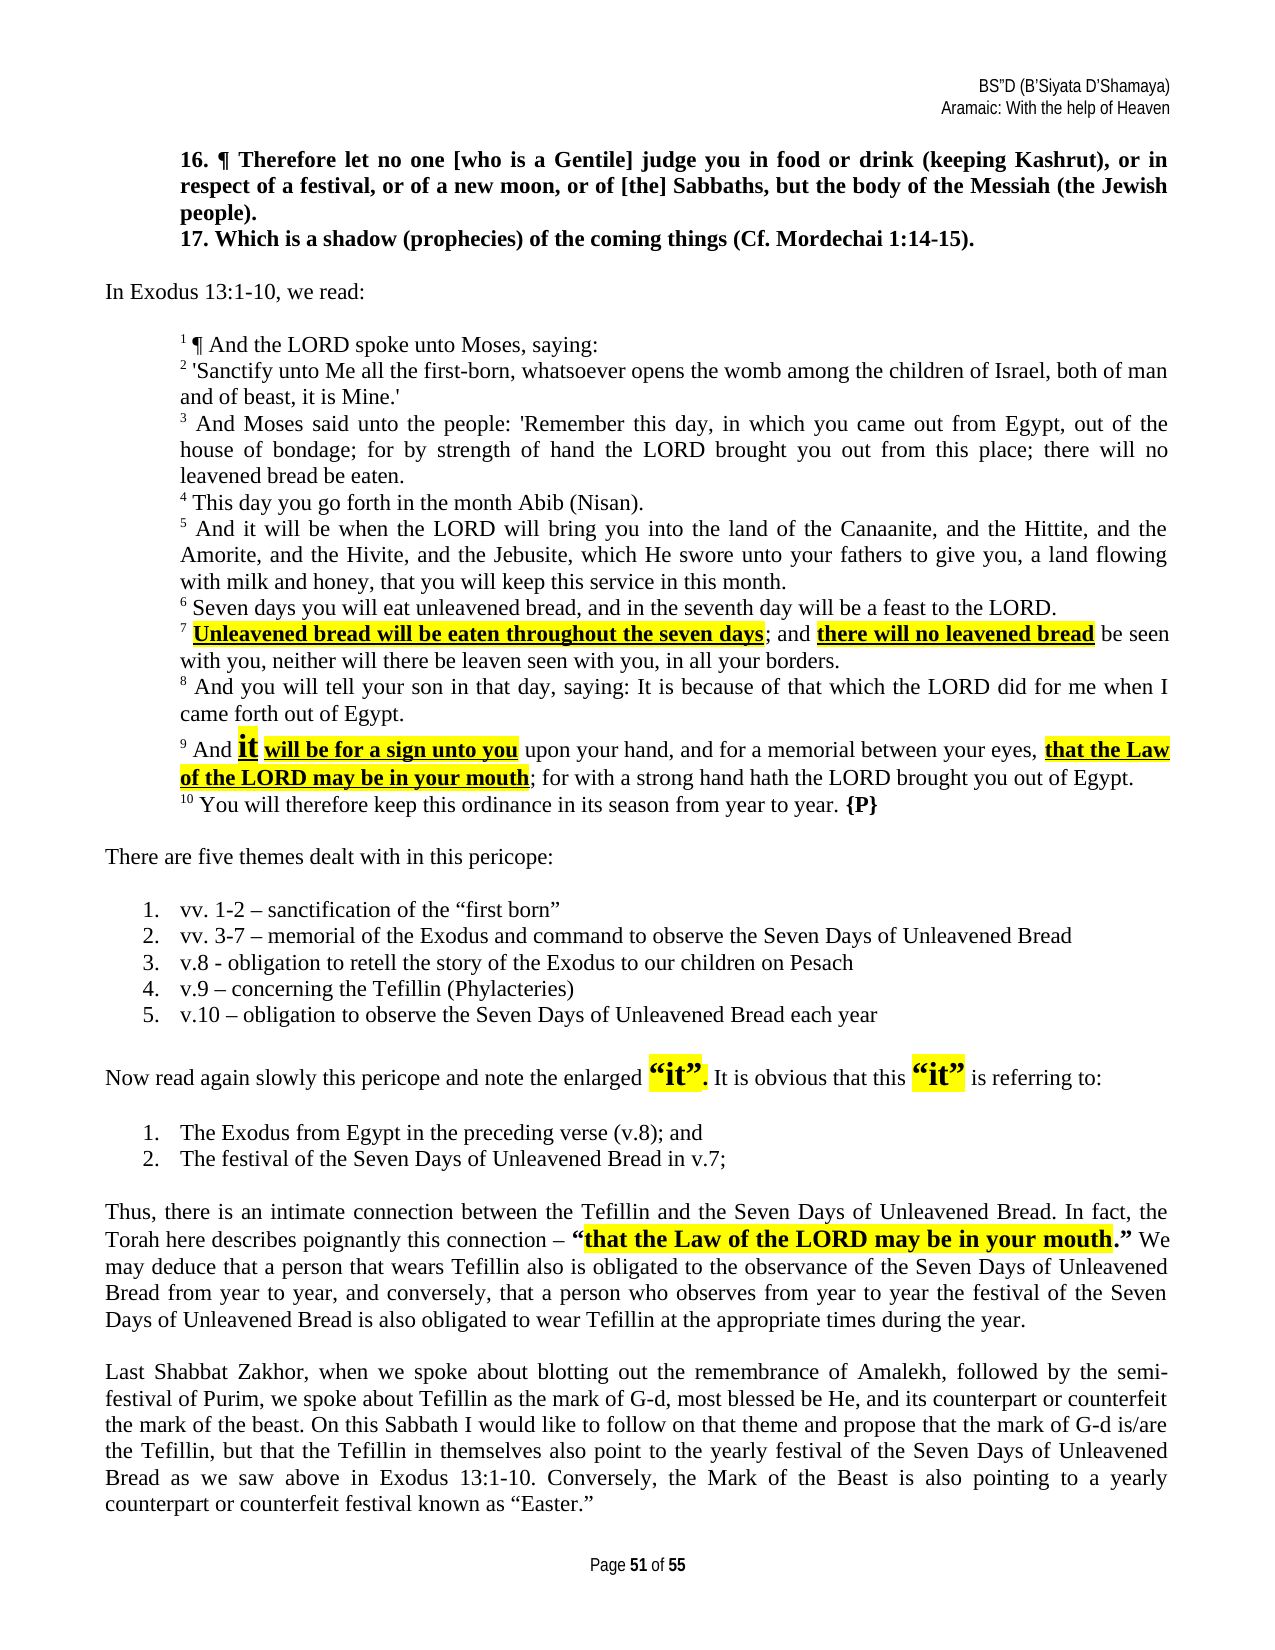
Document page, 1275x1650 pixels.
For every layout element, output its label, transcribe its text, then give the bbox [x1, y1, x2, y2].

text 7 Unleavened bread will be eaten throughout the seven days; and there will no leavened bread be seen with you, neither will there be leaven seen with you, in all your borders. [180, 621, 1170, 673]
text Now read again slowly this pericope and note the enlarged “it”. It is obvious that this “it” is referring to: [105, 1054, 649, 1092]
text 10 You will therefore keep this ordinance in its season from year to year. {P} [180, 791, 1170, 817]
list The Exodus from Egypt in the preceding verse (v.8); and [142, 1119, 1170, 1145]
list The festival of the Seven Days of Unleavened Bread in v.7; [142, 1145, 1170, 1172]
text 8 And you will tell your son in that day, saying: It is because of that which the LORD did for me when I came forth out of Egypt. [180, 673, 1170, 726]
text 17. Which is a shadow (prophecies) of the coming things (Cf. Mordechai 1:14-15). [180, 225, 1170, 252]
text 9 And it will be for a sign unto you upon your hand, and for a memorial between your eyes, that the Law of the LORD may be in your mouth; for with a strong hand hath the LORD brought you out of Egypt. [258, 726, 1170, 791]
text Last Shabbat Zakhor, when we spoke about blotting out the remembrance of Amalekh, followed by the semi-festival of Purim, we spoke about Tefillin as the mark of G-d, most blessed be He, and its counterpart or counterfeit the mark of the beast. On this Sabbath I would like to follow on that theme and propose that the mark of G-d is/are the Tefillin, but that the Tefillin in themselves also point to the yearly festival of the Seven Days of Unleavened Bread as we saw above in Exodus 13:1-10. Conversely, the Mark of the Beast is also pointing to a yearly counterpart or counterfeit festival known as “Easter.” [105, 1358, 1170, 1517]
text Now read again slowly this pericope and note the enlarged “it”. It is obvious that this “it” is referring to: [965, 1054, 1170, 1092]
text 1 ¶ And the LORD spoke unto Moses, saying: [180, 331, 1170, 357]
text 6 Seven days you will eat unleavened bread, and in the seventh day will be a feast to the LORD. [180, 594, 1170, 621]
text 5 And it will be when the LORD will bring you into the land of the Canaanite, and the Hittite, and the Amorite, and the Hivite, and the Jebusite, which He swore unto your fathers to give you, a land flowing with milk and honey, that you will keep this service in this month. [180, 515, 1170, 594]
text Thus, there is an intimate connection between the Tefillin and the Seven Days of Unleavened Bread. In fact, the Torah here describes poignantly this connection – “that the Law of the LORD may be in your mouth.” We may deduce that a person that wears Tefillin also is obligated to the observance of the Seven Days of Unleavened Bread from year to year, and conversely, that a person who observes from year to year the festival of the Seven Days of Unleavened Bread is also obligated to wear Tefillin at the appropriate times during the year. [105, 1198, 1170, 1332]
text 3 And Moses said unto the people: 'Remember this day, in which you came out from Egypt, out of the house of bondage; for by strength of hand the LORD brought you out from this place; there will no leavened bread be eaten. [180, 410, 1170, 489]
list vv. 3-7 – memorial of the Exodus and command to observe the Seven Days of Unleavened Bread [142, 922, 1170, 949]
text 2 'Sanctify unto Me all the first-born, whatsoever opens the womb among the children of Israel, both of man and of beast, it is Mine.' [180, 357, 1170, 410]
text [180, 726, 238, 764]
text Now read again slowly this pericope and note the enlarged “it”. It is obvious that this “it” is referring to: [702, 1054, 912, 1092]
text 16. ¶ Therefore let no one [who is a Gentile] judge you in food or drink (keeping Kashrut), or in respect of a festival, or of a new moon, or of [the] Sabbaths, but the body of the Messiah (the Jewish people). [180, 146, 1170, 225]
list v.10 – obligation to observe the Seven Days of Unleavened Bread each year [142, 1001, 1170, 1028]
text In Exodus 13:1-10, we read: [105, 278, 1170, 304]
text 4 This day you go forth in the month Abib (Nisan). [180, 489, 1170, 515]
list vv. 1-2 – sanctification of the “first born” [142, 896, 1170, 922]
list v.8 - obligation to retell the story of the Exodus to our children on Pesach [142, 949, 1170, 975]
text There are five themes dealt with in this pericope: [105, 843, 1170, 870]
list v.9 – concerning the Tefillin (Phylacteries) [142, 975, 1170, 1001]
